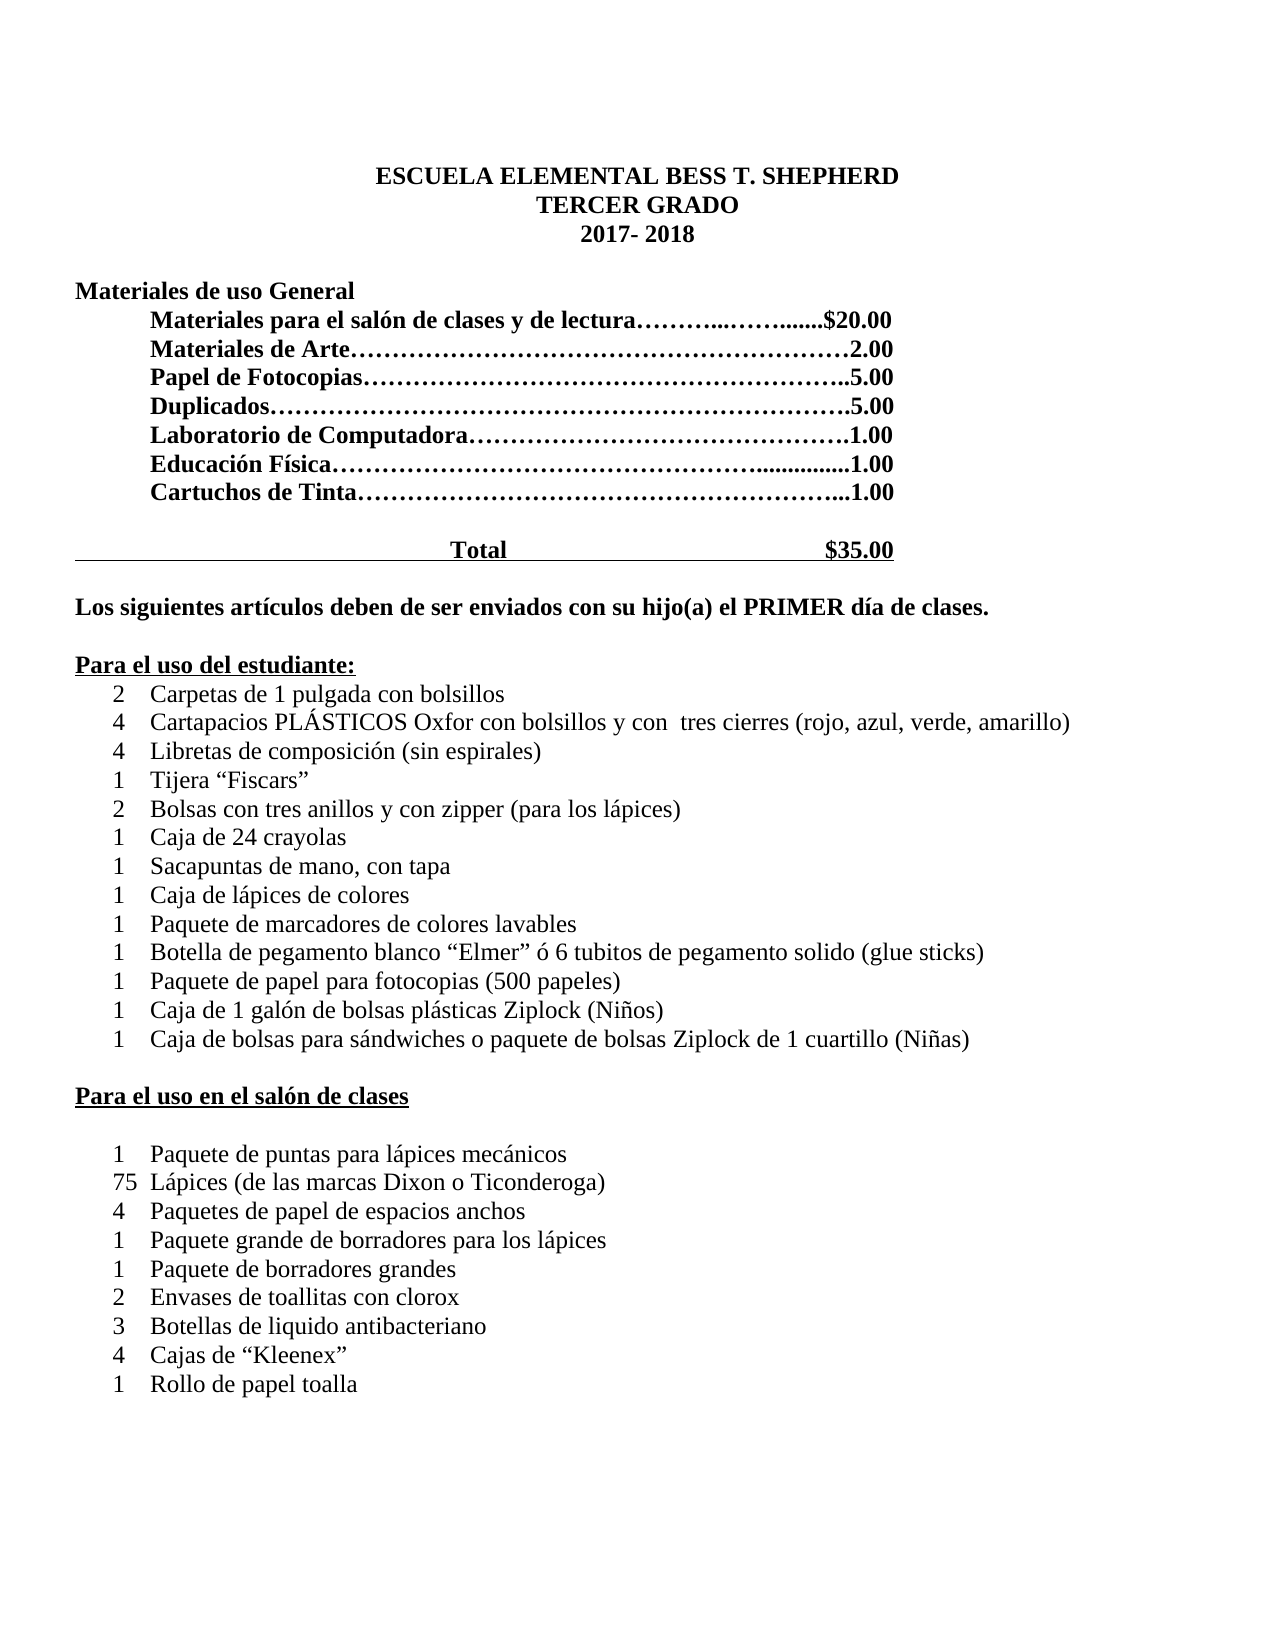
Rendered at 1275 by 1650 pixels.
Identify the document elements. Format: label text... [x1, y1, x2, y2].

text 1 Caja de 24 crayolas [112, 822, 1200, 851]
text Papel de Fotocopias…………………………………………………..5.00 [75, 362, 1200, 391]
text Materiales de uso General [75, 276, 1200, 305]
text Total $35.00 [75, 535, 1200, 564]
text Duplicados…………………………………………………………….5.00 [75, 391, 1200, 420]
text Laboratorio de Computadora……………………………………….1.00 [75, 420, 1200, 449]
list Botellas de liquido antibacteriano [112, 1311, 1200, 1340]
list Paquete de papel para fotocopias (500 papeles) [112, 966, 1200, 995]
text 4 Cartapacios PLÁSTICOS Oxfor con bolsillos y con tres cierres (rojo, azul, verde, amarillo) [112, 707, 1200, 736]
list Envases de toallitas con clorox [112, 1282, 1200, 1311]
text 2017- 2018 [75, 219, 1200, 247]
text Para el uso en el salón de clases [75, 1081, 1200, 1110]
text 1 Tijera “Fiscars” [112, 765, 1200, 794]
text 2 Bolsas con tres anillos y con zipper (para los lápices) [112, 794, 1200, 822]
list Lápices (de las marcas Dixon o Ticonderoga) [112, 1167, 1200, 1196]
list Paquete de marcadores de colores lavables [112, 909, 1200, 937]
text 4 Paquetes de papel de espacios anchos [112, 1196, 1200, 1225]
text 1 Paquete de borradores grandes [112, 1254, 1200, 1282]
list Caja de lápices de colores [112, 880, 1200, 909]
list Cajas de “Kleenex” [112, 1340, 1200, 1369]
text Materiales para el salón de clases y de lectura………...…….......$20.00 [75, 305, 1200, 334]
list Paquete de puntas para lápices mecánicos [112, 1139, 1200, 1167]
text 1 Caja de 1 galón de bolsas plásticas Ziplock (Niños) [112, 995, 1200, 1024]
text ESCUELA ELEMENTAL BESS T. SHEPHERD [75, 161, 1200, 190]
text 1 Paquete grande de borradores para los lápices [112, 1225, 1200, 1254]
list Caja de bolsas para sándwiches o paquete de bolsas Ziplock de 1 cuartillo (Niñas) [112, 1024, 1200, 1052]
list Rollo de papel toalla [112, 1369, 1200, 1397]
list Sacapuntas de mano, con tapa [112, 851, 1200, 880]
text Cartuchos de Tinta…………………………………………………...1.00 [75, 477, 1200, 506]
list Botella de pegamento blanco “Elmer” ó 6 tubitos de pegamento solido (glue sticks) [112, 937, 1200, 966]
text 2 Carpetas de 1 pulgada con bolsillos [112, 679, 1200, 707]
text Materiales de Arte……………………………………………………2.00 [75, 334, 1200, 362]
text TERCER GRADO [75, 190, 1200, 219]
text Para el uso del estudiante: [75, 650, 1200, 679]
text Los siguientes artículos deben de ser enviados con su hijo(a) el PRIMER día de clases. [75, 592, 1200, 621]
text 4 Libretas de composición (sin espirales) [112, 736, 1200, 765]
text Educación Física……………………………………………...............1.00 [75, 449, 1200, 477]
